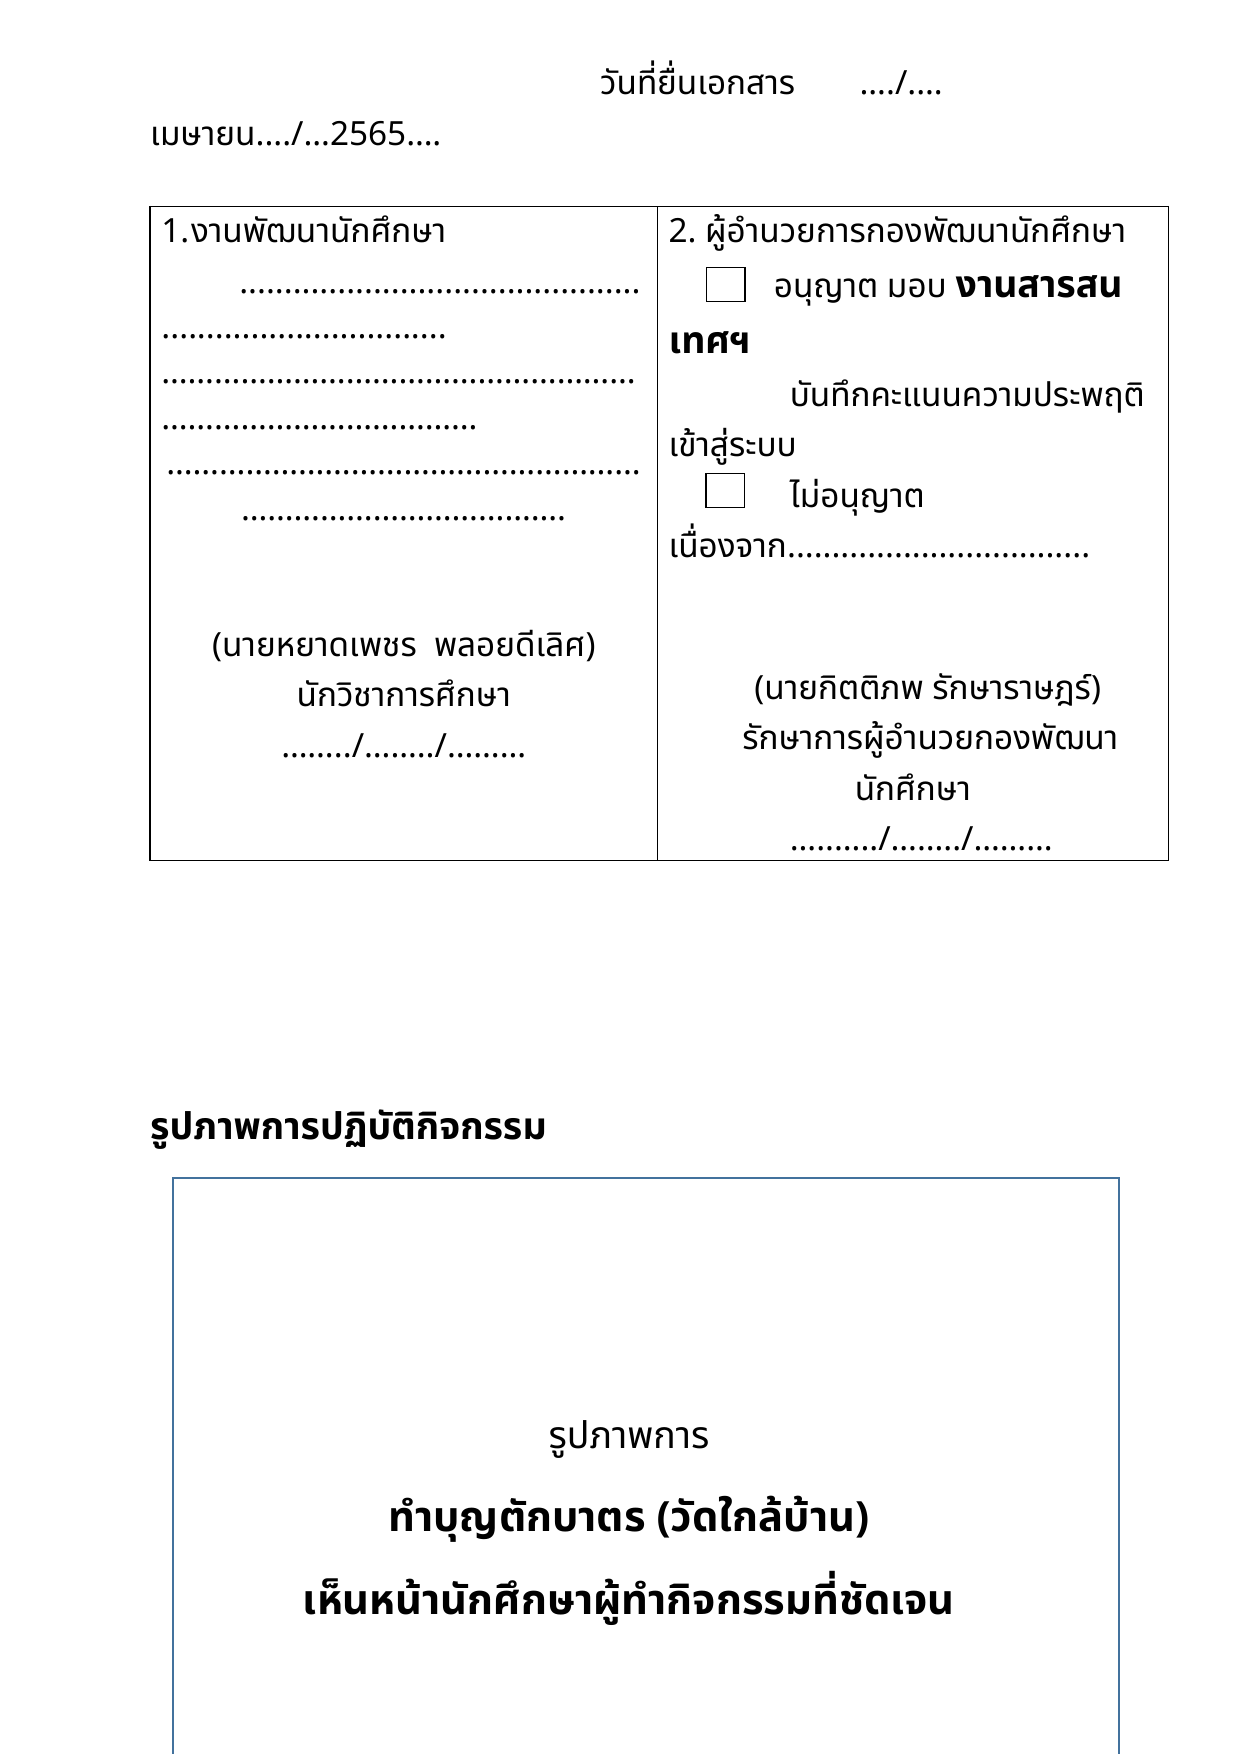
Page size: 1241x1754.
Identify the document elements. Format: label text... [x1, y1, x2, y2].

text รูปภาพการ [150, 1409, 1107, 1466]
table_header งานพัฒนานักศึกษา ............................................................................. ……………………………………………………………………………… ………………………………………………………………………………. (นายหยาดเพชร พลอยดีเลิศ) นักวิชาการศึกษา ……../……../……… [151, 207, 657, 860]
text รูปภาพการปฏิบัติกิจกรรม [150, 1100, 1107, 1156]
text ทำบุญตักบาตร (วัดใกล้บ้าน) [150, 1486, 1107, 1550]
table_header 2. ผู้อำนวยการกองพัฒนานักศึกษา อนุญาต มอบ งานสารสนเทศฯ บันทึกคะแนนความประพฤติเข้าสู่ระบบ ไม่อนุญาต เนื่องจาก.................................. (นายกิตติภพ รักษาราษฎร์) รักษาการผู้อำนวยกองพัฒนานักศึกษา …..…../……../……… [658, 207, 1168, 860]
text เห็นหน้านักศึกษาผู้ทำกิจกรรมที่ชัดเจน [150, 1571, 1107, 1633]
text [150, 59, 1107, 160]
